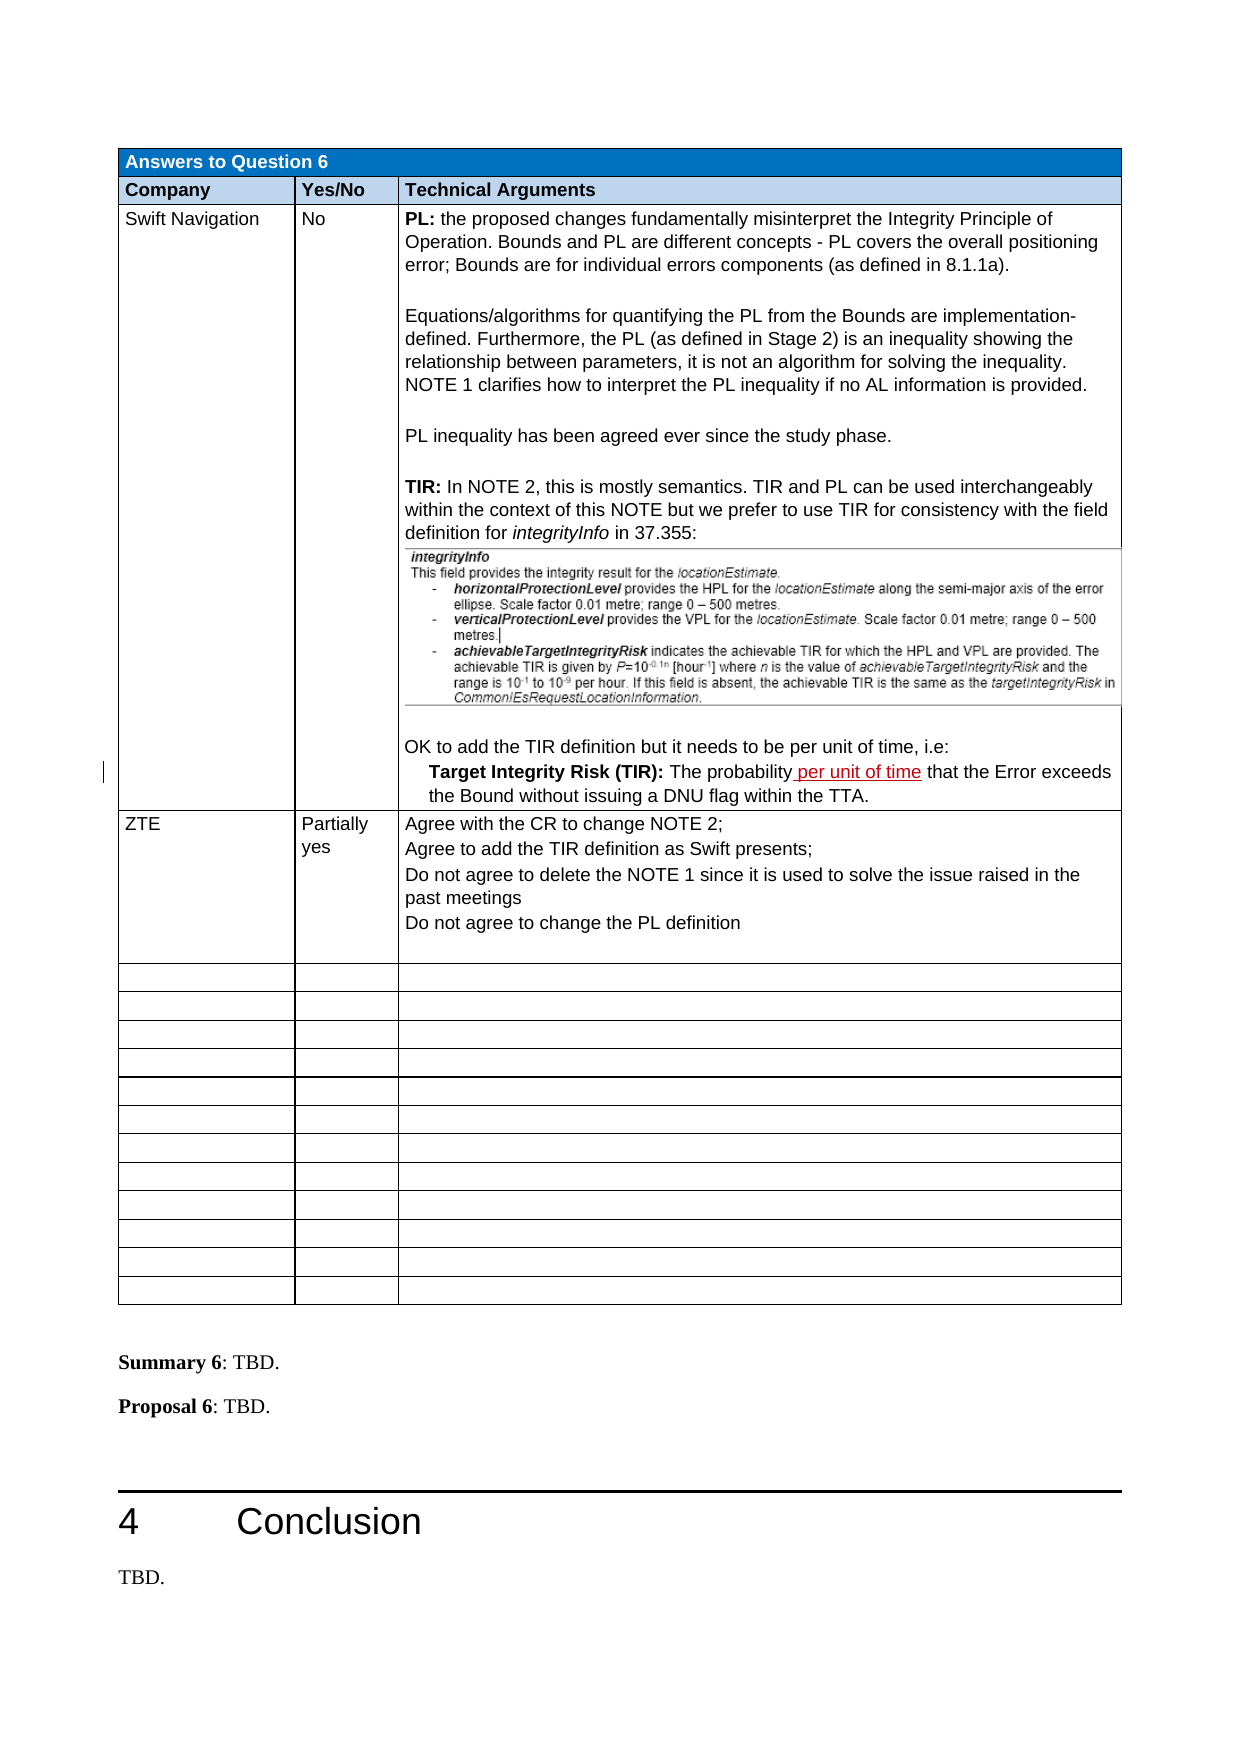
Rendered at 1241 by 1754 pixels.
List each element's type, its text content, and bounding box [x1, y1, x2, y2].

table_cell [119, 1163, 294, 1190]
subtitle 4 Conclusion [118, 1493, 1122, 1542]
table_cell [296, 1106, 398, 1133]
table_cell [119, 1220, 294, 1247]
text Proposal 6: TBD. [118, 1394, 1122, 1418]
table_cell [119, 1049, 294, 1076]
table_cell [399, 1191, 1121, 1219]
picture [405, 547, 1122, 707]
table_cell [296, 992, 398, 1019]
table_cell Technical Arguments [399, 177, 1121, 204]
table_cell [296, 1049, 398, 1076]
table_cell [296, 1021, 398, 1048]
table_cell [119, 1277, 294, 1304]
table_cell [119, 964, 294, 991]
table_cell [296, 1248, 398, 1276]
table_cell [119, 1021, 294, 1048]
table_cell [399, 1134, 1121, 1162]
text TBD. [118, 1565, 1122, 1589]
table_cell [119, 1248, 294, 1276]
table_cell [296, 1220, 398, 1247]
table_cell Swift Navigation [119, 205, 294, 810]
table_cell [296, 1134, 398, 1162]
table_cell PL: the proposed changes fundamentally misinterpret the Integrity Principle of Operation. Bounds and PL are different concepts - PL covers the overall positioning error; Bounds are for individual errors components (as defined in 8.1.1a). Equations/algorithms for quantifying the PL from the Bounds are implementation-defined. Furthermore, the PL (as defined in Stage 2) is an inequality showing the relationship between parameters, it is not an algorithm for solving the inequality. NOTE 1 clarifies how to interpret the PL inequality if no AL information is provided. PL inequality has been agreed ever since the study phase. TIR: In NOTE 2, this is mostly semantics. TIR and PL can be used interchangeably within the context of this NOTE but we prefer to use TIR for consistency with the field definition for integrityInfo in 37.355: OK to add the TIR definition but it needs to be per unit of time, i.e: Target Integrity Risk (TIR): The probability that the Error exceeds the Bound without issuing a DNU flag within the TTA. [399, 205, 1121, 810]
table_cell [296, 1191, 398, 1219]
table_cell [399, 1078, 1121, 1105]
table_cell Agree with the CR to change NOTE 2; Agree to add the TIR definition as Swift presents; Do not agree to delete the NOTE 1 since it is used to solve the issue raised in the past meetings Do not agree to change the PL definition [399, 811, 1121, 963]
table_cell [399, 1220, 1121, 1247]
table_cell [399, 1106, 1121, 1133]
table_cell [119, 1078, 294, 1105]
table_cell Partially yes [296, 811, 398, 963]
table_cell [119, 1191, 294, 1219]
table_cell [399, 1049, 1121, 1076]
table_cell [399, 964, 1121, 991]
table_cell No [296, 205, 398, 810]
table_cell ZTE [119, 811, 294, 963]
table_header Answers to Question 6 [119, 149, 1121, 176]
table_cell [296, 1078, 398, 1105]
table_cell [399, 1021, 1121, 1048]
table_cell [296, 1277, 398, 1304]
table_cell [399, 1163, 1121, 1190]
table_cell [296, 964, 398, 991]
table_cell [399, 992, 1121, 1019]
table_cell [119, 1134, 294, 1162]
table_cell Yes/No [296, 177, 398, 204]
table_cell [399, 1248, 1121, 1276]
text Summary 6: TBD. [118, 1350, 1122, 1374]
table_cell [399, 1277, 1121, 1304]
table_cell [296, 1163, 398, 1190]
table_cell Company [119, 177, 294, 204]
table_cell [119, 1106, 294, 1133]
table_cell [119, 992, 294, 1019]
